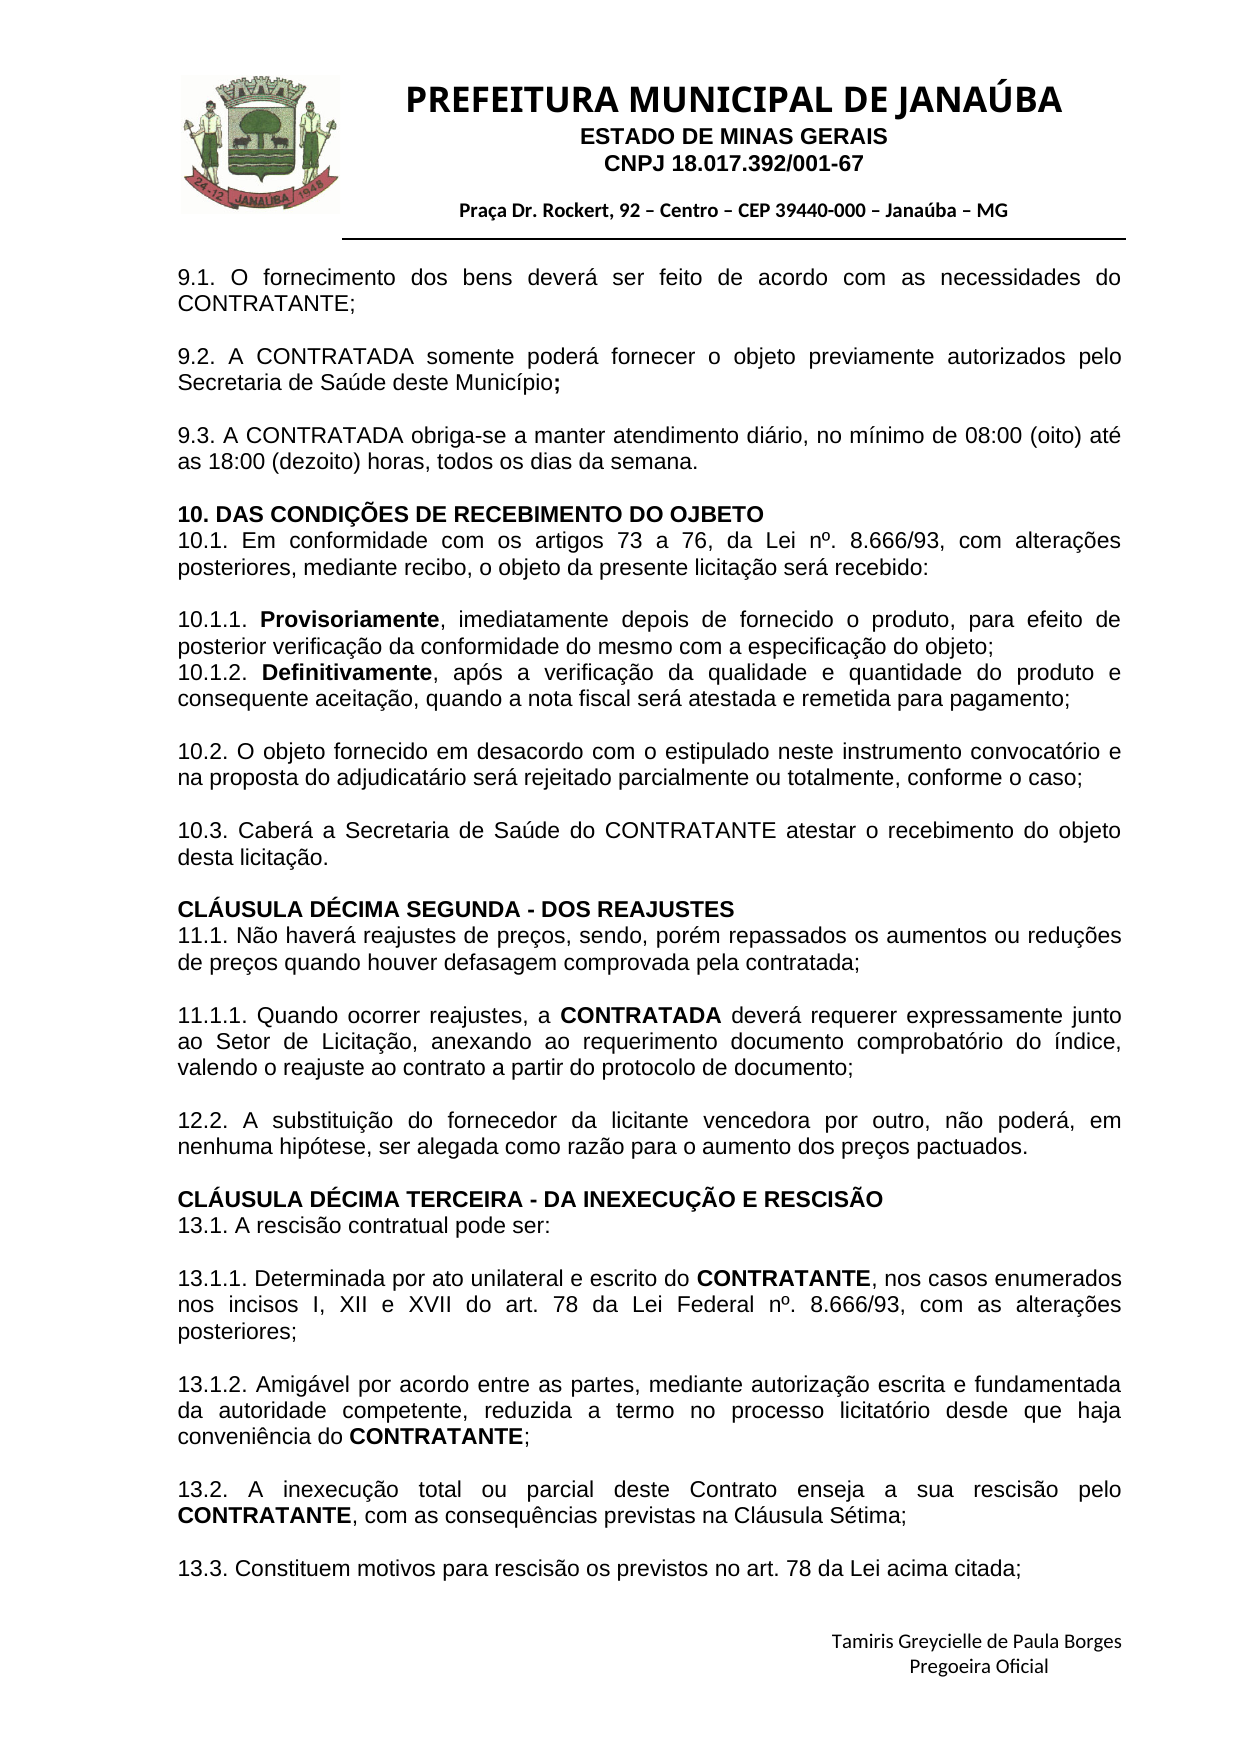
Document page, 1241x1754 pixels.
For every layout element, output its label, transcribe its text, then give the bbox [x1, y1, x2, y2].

text 13.1.2. Amigável por acordo entre as partes, mediante autorização escrita e fundamentada da autoridade competente, reduzida a termo no processo licitatório desde que haja conveniência do CONTRATANTE; [177, 1371, 1122, 1449]
text 10.2. O objeto fornecido em desacordo com o estipulado neste instrumento convocatório e na proposta do adjudicatário será rejeitado parcialmente ou totalmente, conforme o caso; [177, 738, 1122, 791]
text 10.1. Em conformidade com os artigos 76, da Lei nº. 8.666/93, com alterações posteriores, mediante recibo, o objeto da presente licitação será recebido: [177, 527, 1122, 580]
text 13.1.1. Determinada por ato unilateral e escrito do CONTRATANTE, nos casos enumerados nos incisos I, XII e XVII do art. 78 da Lei Federal nº. 8.666/93, com as alterações posteriores; [177, 1265, 1122, 1344]
text 9.2. A CONTRATADA somente poderá fornecer o objeto previamente autorizados pelo Secretaria de Saúde deste Município; [177, 343, 1122, 395]
text 11.1. Não haverá reajustes de preços, sendo, porém repassados os aumentos ou reduções de preços quando houver defasagem comprovada pela contratada; [177, 922, 1122, 975]
text 13.3. Constituem motivos para rescisão os previstos no art. 78 da Lei acima citada; [177, 1555, 1122, 1581]
text CLÁUSULA DÉCIMA SEGUNDA - DOS REAJUSTES [177, 896, 1122, 922]
text 13.2. A inexecução total ou parcial deste Contrato enseja a sua rescisão pelo CONTRATANTE, com as consequências previstas na Cláusula Sétima; [177, 1476, 1122, 1529]
text CLÁUSULA DÉCIMA TERCEIRA - DA INEXECUÇÃO E RESCISÃO [177, 1186, 1122, 1212]
text 10.1.1. Provisoriamente, imediatamente depois de fornecido o produto, para efeito de posterior verificação da conformidade do mesmo com a especificação do objeto; [177, 606, 1122, 659]
text 9.3. A CONTRATADA obriga-se a manter atendimento diário, no mínimo de 08:00 (oito) até as 18:00 (dezoito) horas, todos os dias da semana. [177, 422, 1122, 474]
text 11.1.1. Quando ocorrer reajustes, a CONTRATADA deverá requerer expressamente junto ao Setor de Licitação, anexando ao requerimento documento comprobatório do índice, valendo o reajuste ao contrato a partir do protocolo de documento; [177, 1002, 1122, 1081]
picture [180, 75, 341, 214]
text 12.2. A substituição do fornecedor da licitante vencedora por outro, não poderá, em nenhuma hipótese, ser alegada como razão para o aumento dos preços pactuados. [177, 1107, 1122, 1160]
text 9.1. O fornecimento dos bens deverá ser feito de acordo com as necessidades do CONTRATANTE; [177, 264, 1122, 316]
text 10.3. Caberá a Secretaria de Saúde do CONTRATANTE atestar o recebimento do objeto desta licitação. [177, 817, 1122, 870]
text 10.1.2. Definitivamente, após a verificação da qualidade e quantidade do produto e consequente aceitação, quando a nota fiscal será atestada e remetida para pagamento; [177, 659, 1122, 712]
text 13.1. A rescisão contratual pode ser: [177, 1212, 1122, 1239]
text 10. DAS CONDIÇÕES DE RECEBIMENTO DO OJBETO [177, 501, 1122, 527]
